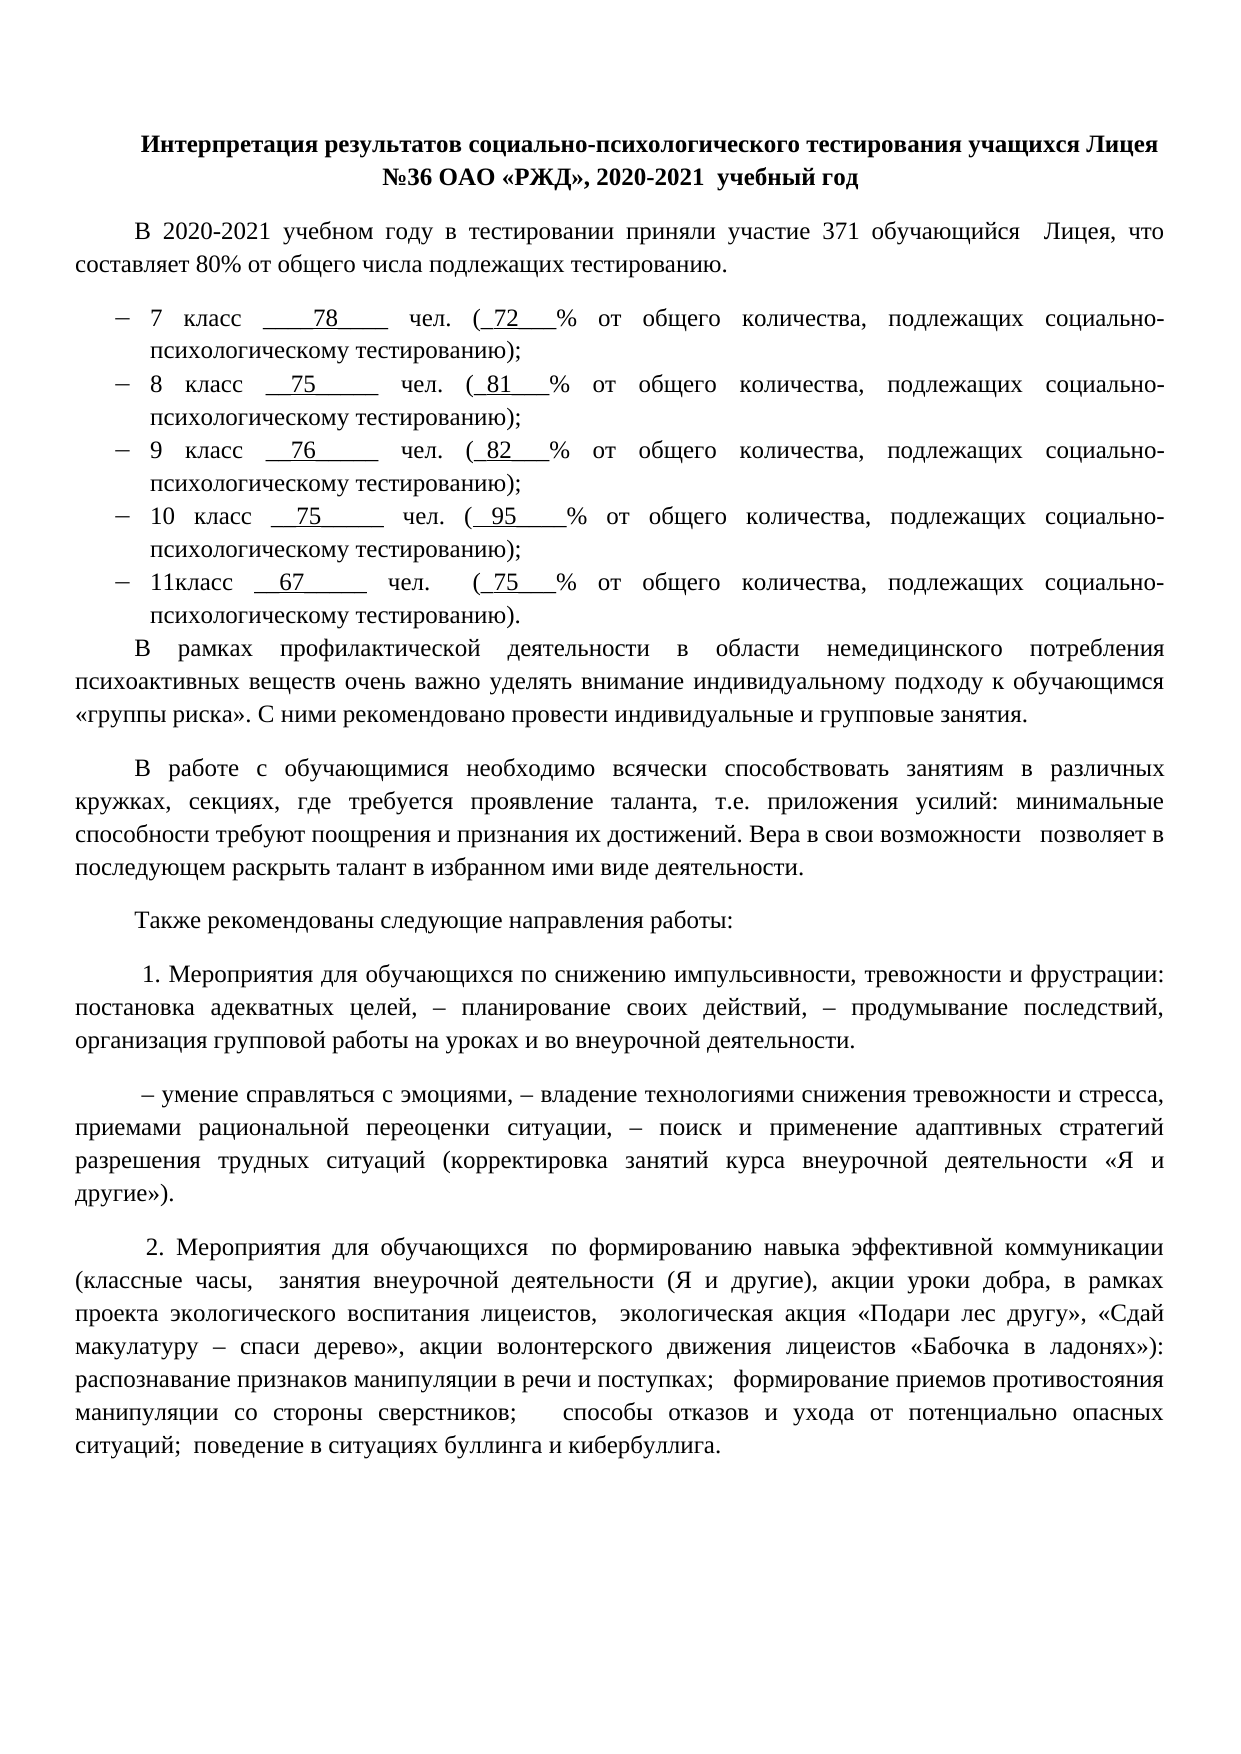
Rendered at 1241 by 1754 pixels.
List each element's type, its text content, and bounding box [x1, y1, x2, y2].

text В 2020-2021 учебном году в тестировании приняли участие 371 обучающийся Лицея, что составляет 80% от общего числа подлежащих тестированию. [75, 216, 1165, 277]
text Также рекомендованы следующие направления работы: [75, 906, 1165, 934]
text – умение справляться с эмоциями, – владение технологиями снижения тревожности и стресса, приемами рациональной переоценки ситуации, – поиск и применение адаптивных стратегий разрешения трудных ситуаций (корректировка занятий курса внеурочной деятельности «Я и другие»). [75, 1079, 1165, 1207]
text Интерпретация результатов социально-психологического тестирования учащихся Лицея №36 ОАО «РЖД», 2020-2021 учебный год [75, 129, 1165, 191]
text В работе с обучающимися необходимо всячески способствовать занятиям в различных кружках, секциях, где требуется проявление таланта, т.е. приложения усилий: минимальные способности требуют поощрения и признания их достижений. Вера в свои возможности позволяет в последующем раскрыть талант в избранном ими виде деятельности. [75, 753, 1165, 881]
list 9 класс __76_____ чел. (_82___% от общего количества, подлежащих социально-психологическому тестированию); [112, 435, 1165, 496]
text В рамках профилактической деятельности в области немедицинского потребления психоактивных веществ очень важно уделять внимание индивидуальному подходу к обучающимся «группы риска». С ними рекомендовано провести индивидуальные и групповые занятия. [75, 633, 1165, 728]
text 1. Мероприятия для обучающихся по снижению импульсивности, тревожности и фрустрации: постановка адекватных целей, – планирование своих действий, – продумывание последствий, организация групповой работы на уроках и во внеурочной деятельности. [75, 959, 1165, 1054]
text 2. Мероприятия для обучающихся по формированию навыка эффективной коммуникации (классные часы, занятия внеурочной деятельности (Я и другие), акции уроки добра, в рамках проекта экологического воспитания лицеистов, экологическая акция «Подари лес другу», «Сдай макулатуру – спаси дерево», акции волонтерского движения лицеистов «Бабочка в ладонях»): распознавание признаков манипуляции в речи и поступках; формирование приемов противостояния манипуляции со стороны сверстников; способы отказов и ухода от потенциально опасных ситуаций; поведение в ситуациях буллинга и кибербуллига. [75, 1232, 1165, 1459]
list 7 класс ____78____ чел. (_72___% от общего количества, подлежащих социально-психологическому тестированию); [112, 303, 1165, 364]
list 11класс __67_____ чел. (_75___% от общего количества, подлежащих социально-психологическому тестированию). [112, 567, 1165, 628]
list 8 класс __75_____ чел. (_81___% от общего количества, подлежащих социально-психологическому тестированию); [112, 369, 1165, 430]
list 10 класс __75_____ чел. ( 95____% от общего количества, подлежащих социально-психологическому тестированию); [112, 501, 1165, 562]
